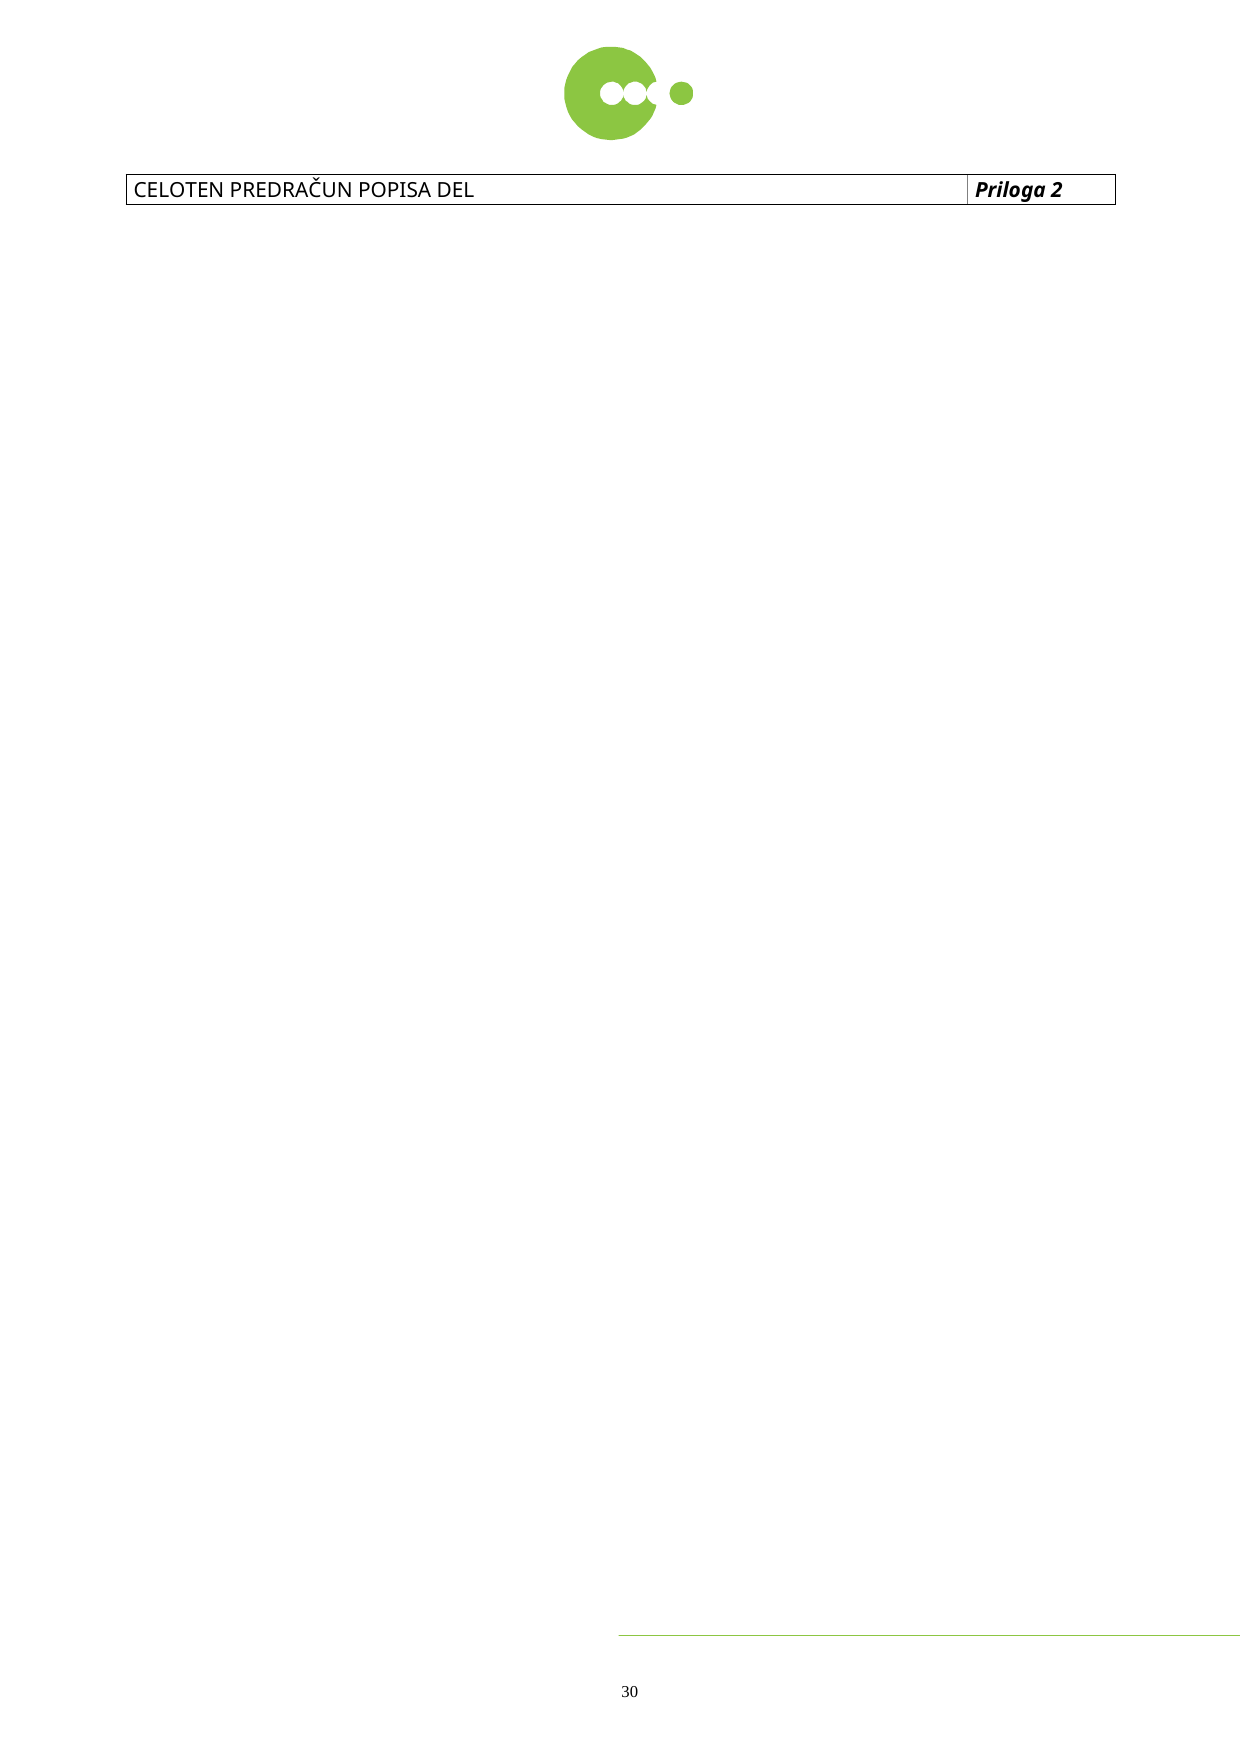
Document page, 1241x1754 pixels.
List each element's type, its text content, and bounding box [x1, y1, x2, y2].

table_header CELOTEN PREDRAČUN POPISA DEL [127, 175, 967, 203]
table_header Priloga 2 [968, 175, 1115, 203]
